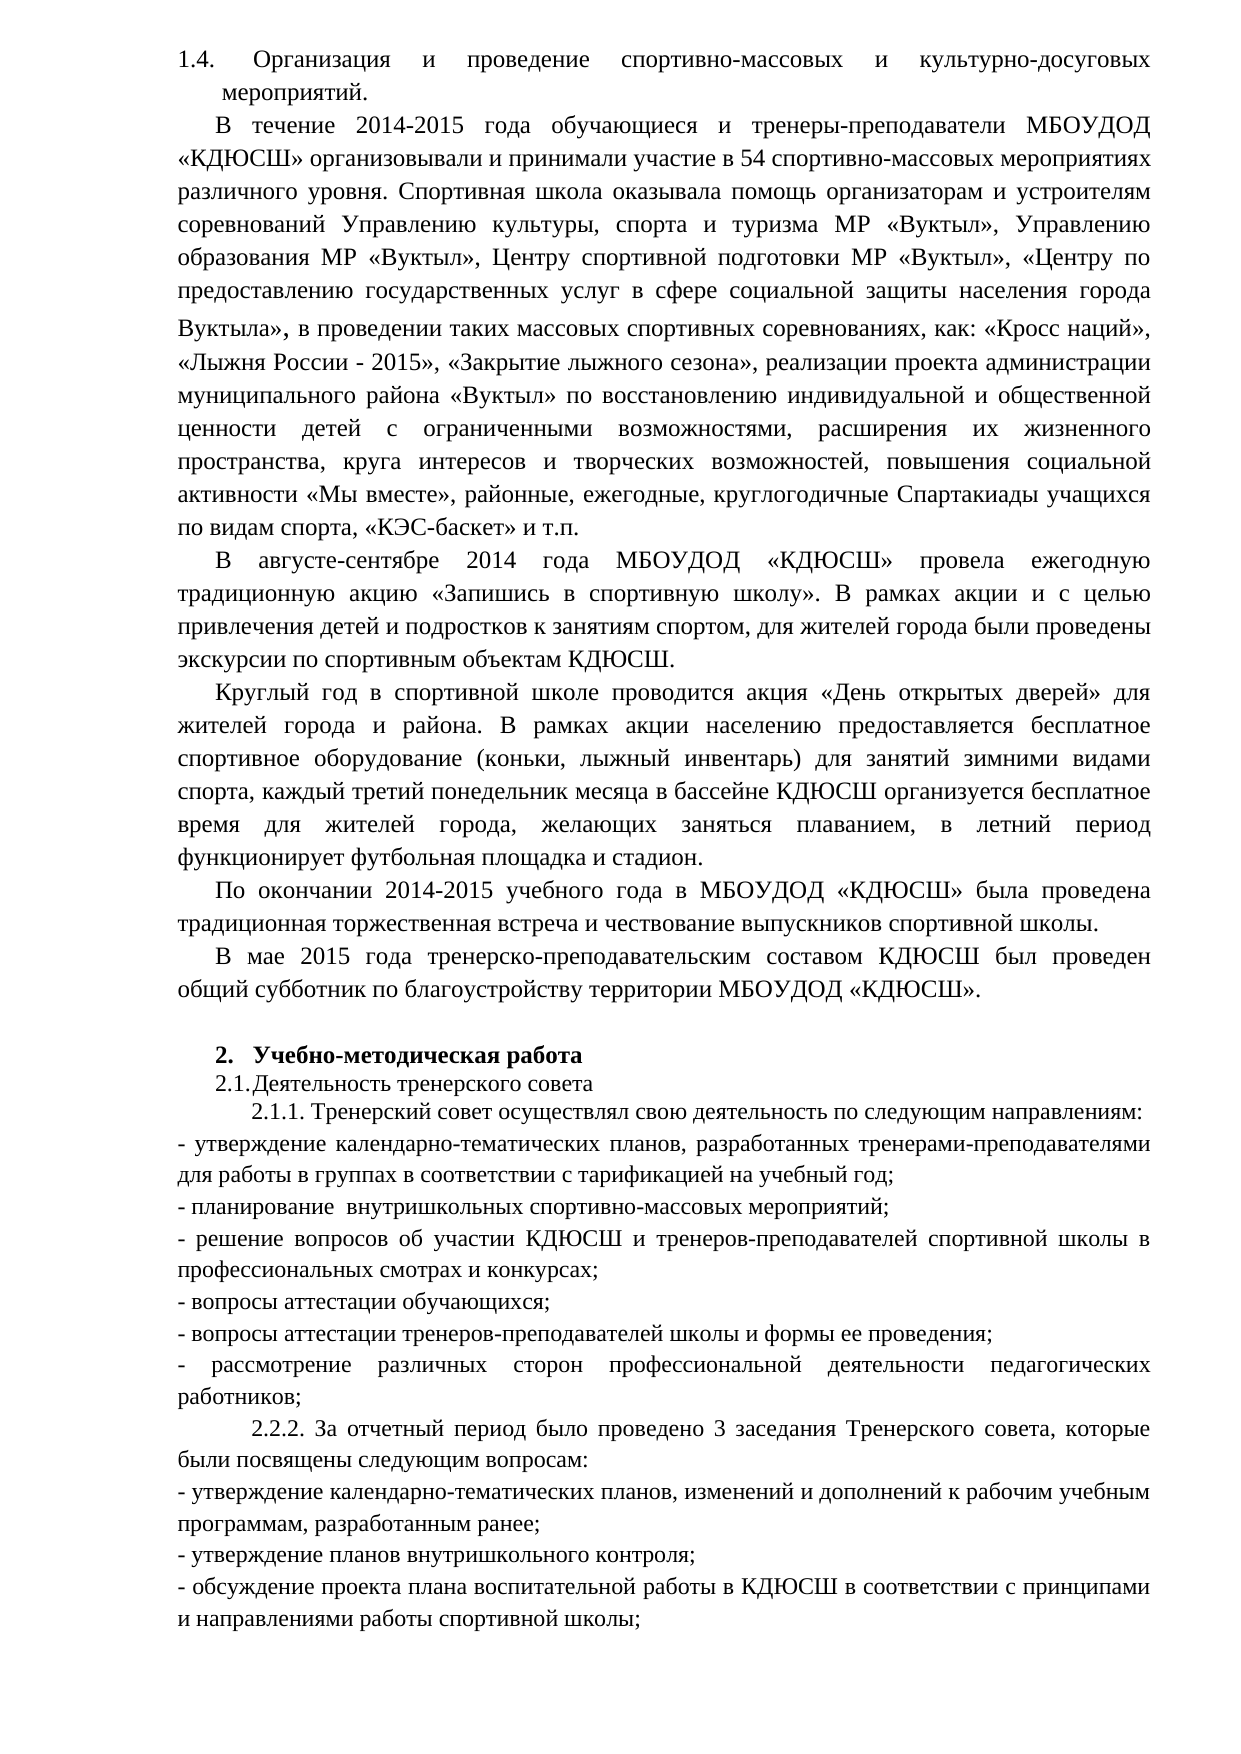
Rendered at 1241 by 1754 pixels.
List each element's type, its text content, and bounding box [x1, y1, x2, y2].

text - планирование внутришкольных спортивно-массовых мероприятий; [177, 1192, 1152, 1219]
text - рассмотрение различных сторон профессиональной деятельности педагогических работников; [177, 1350, 1152, 1409]
text В августе-сентябре 2014 года МБОУДОД «КДЮСШ» провела ежегодную традиционную акцию «Запишись в спортивную школу». В рамках акции и с целью привлечения детей и подростков к занятиям спортом, для жителей города были проведены экскурсии по спортивным объектам КДЮСШ. [177, 545, 1152, 673]
text - вопросы аттестации обучающихся; [177, 1287, 1152, 1314]
list Учебно-методическая работа [215, 1041, 1152, 1069]
text - утверждение календарно-тематических планов, изменений и дополнений к рабочим учебным программам, разработанным ранее; [177, 1477, 1152, 1536]
text В течение 2014-2015 года обучающиеся и тренеры-преподаватели МБОУДОД «КДЮСШ» организовывали и принимали участие в 54 спортивно-массовых мероприятиях различного уровня. Спортивная школа оказывала помощь организаторам и устроителям соревнований Управлению культуры, спорта и туризма МР «Вуктыл», Управлению образования МР «Вуктыл», Центру спортивной подготовки МР «Вуктыл», «Центру по предоставлению государственных услуг в сфере социальной защиты населения города Вуктыла», в проведении таких массовых спортивных соревнованиях, как: «Кросс наций», «Лыжня России - 2015», «Закрытие лыжного сезона», реализации проекта администрации муниципального района «Вуктыл» по восстановлению индивидуальной и общественной ценности детей с ограниченными возможностями, расширения их жизненного пространства, круга интересов и творческих возможностей, повышения социальной активности «Мы вместе», районные, ежегодные, круглогодичные Спартакиады учащихся по видам спорта, «КЭС-баскет» и т.п. [177, 110, 1152, 541]
list Организация и проведение спортивно-массовых и культурно-досуговых мероприятий. [177, 44, 1152, 106]
text 2.2.2. За отчетный период было проведено 3 заседания Тренерского совета, которые были посвящены следующим вопросам: [177, 1413, 1152, 1473]
text - утверждение планов внутришкольного контроля; [177, 1540, 1152, 1568]
text В мае 2015 года тренерско-преподавательским составом КДЮСШ был проведен общий субботник по благоустройству территории МБОУДОД «КДЮСШ». [177, 941, 1152, 1003]
text - вопросы аттестации тренеров-преподавателей школы и формы ее проведения; [177, 1318, 1152, 1346]
text - обсуждение проекта плана воспитательной работы в КДЮСШ в соответствии с принципами и направлениями работы спортивной школы; [177, 1572, 1152, 1631]
text По окончании 2014-2015 учебного года в МБОУДОД «КДЮСШ» была проведена традиционная торжественная встреча и чествование выпускников спортивной школы. [177, 875, 1152, 937]
text 2.1.1. Тренерский совет осуществлял свою деятельность по следующим направлениям: [177, 1097, 1152, 1124]
text Круглый год в спортивной школе проводится акция «День открытых дверей» для жителей города и района. В рамках акции населению предоставляется бесплатное спортивное оборудование (коньки, лыжный инвентарь) для занятий зимними видами спорта, каждый третий понедельник месяца в бассейне КДЮСШ организуется бесплатное время для жителей города, желающих заняться плаванием, в летний период функционирует футбольная площадка и стадион. [177, 677, 1152, 871]
text - решение вопросов об участии КДЮСШ и тренеров-преподавателей спортивной школы в профессиональных смотрах и конкурсах; [177, 1223, 1152, 1283]
list Деятельность тренерского совета [215, 1069, 1152, 1097]
text - утверждение календарно-тематических планов, разработанных тренерами-преподавателями для работы в группах в соответствии с тарификацией на учебный год; [177, 1128, 1152, 1188]
